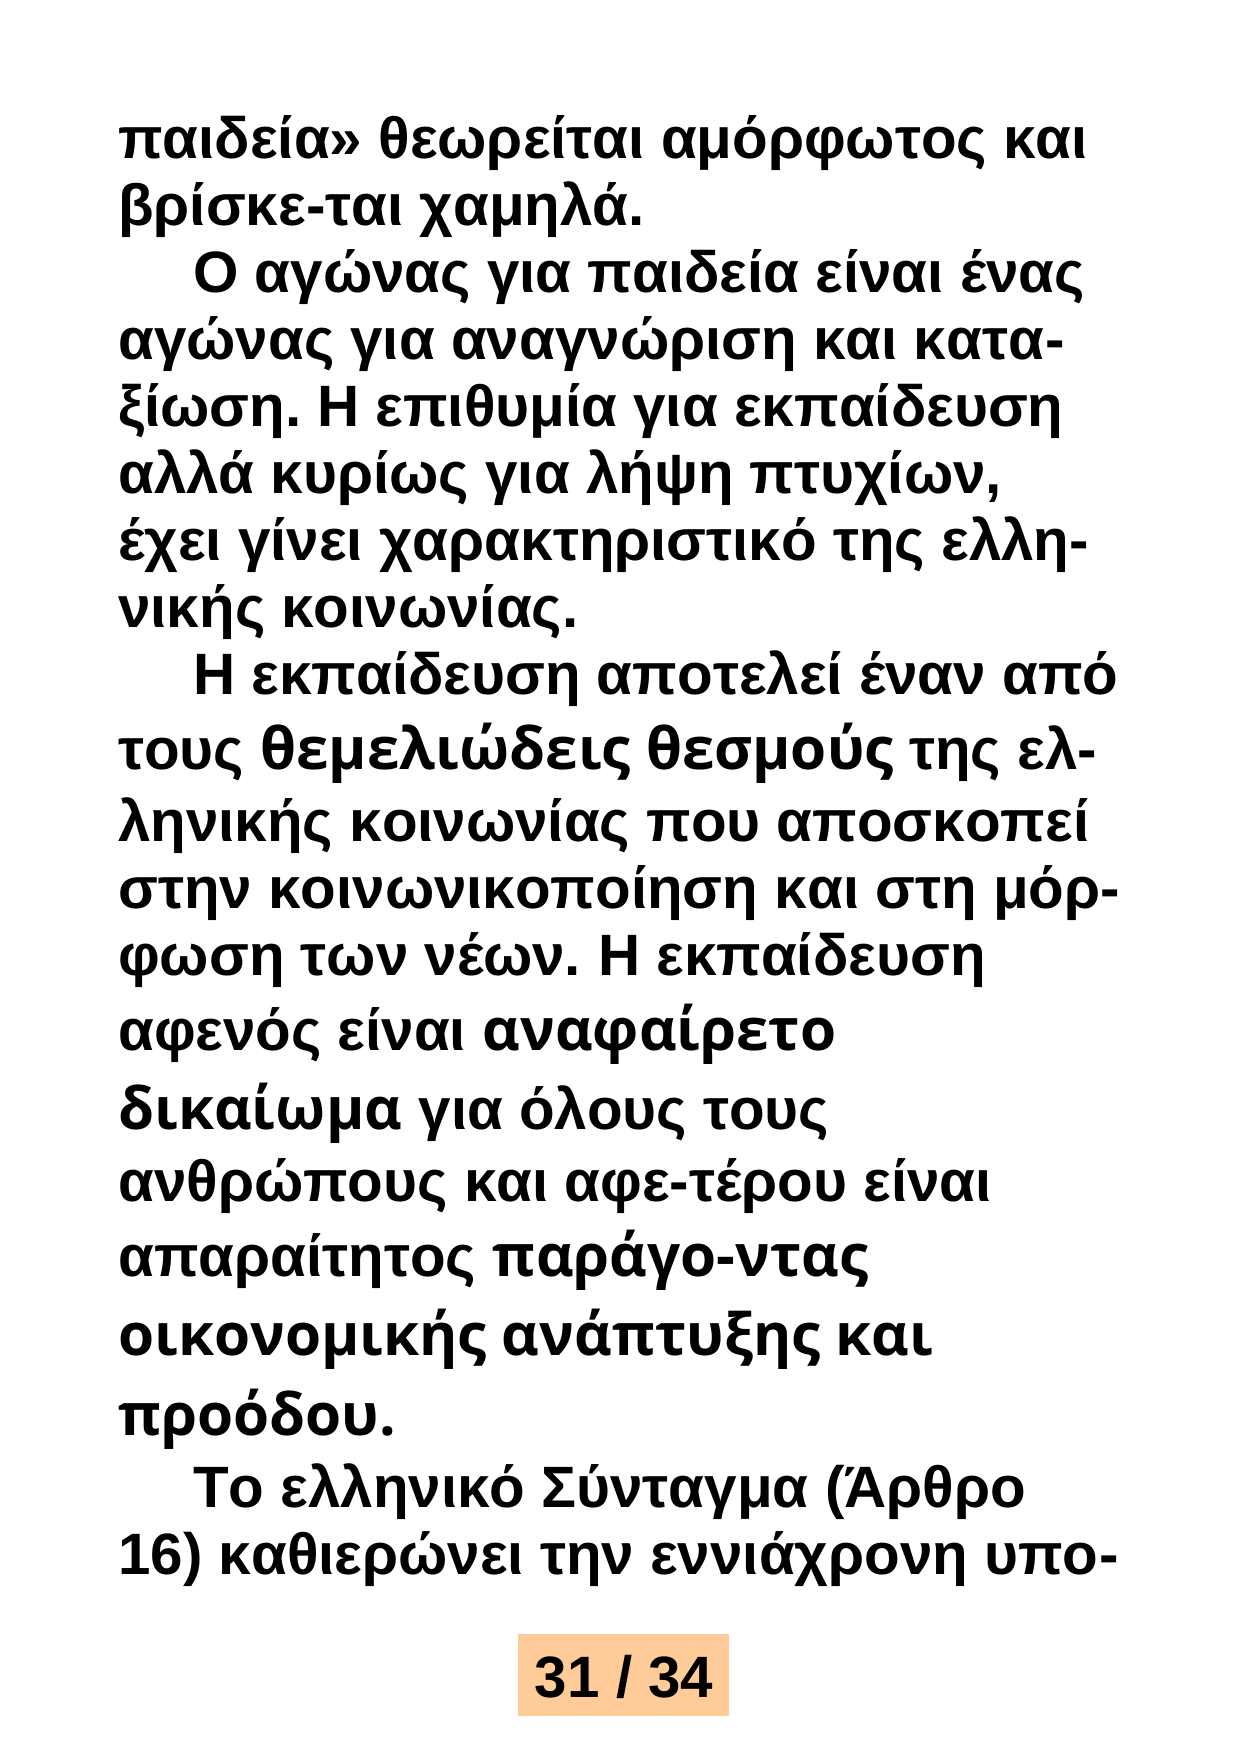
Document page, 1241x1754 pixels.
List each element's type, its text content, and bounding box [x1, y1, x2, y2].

text Ο αγώνας για παιδεία είναι ένας αγώνας για αναγνώριση και καταξίωση. Η επιθυμία για εκπαίδευση αλλά κυρίως για λήψη πτυχίων, έχει γίνει χαρακτηριστικό της ελλη-νικής κοινωνίας. [118, 238, 1122, 640]
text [118, 103, 1122, 238]
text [118, 1452, 1122, 1587]
text Η εκπαίδευση αποτελεί έναν από τους θεμελιώδεις θεσμούς της ελ-ληνικής κοινωνίας που αποσκοπεί στην κοινωνικοποίηση και στη μόρ-φωση των νέων. Η εκπαίδευση αφενός είναι αναφαίρετο δικαίωμα για όλους τους ανθρώπους και αφε-τέρου είναι απαραίτητος παράγο-ντας οικονομικής ανάπτυξης και προόδου. [118, 640, 1122, 1452]
